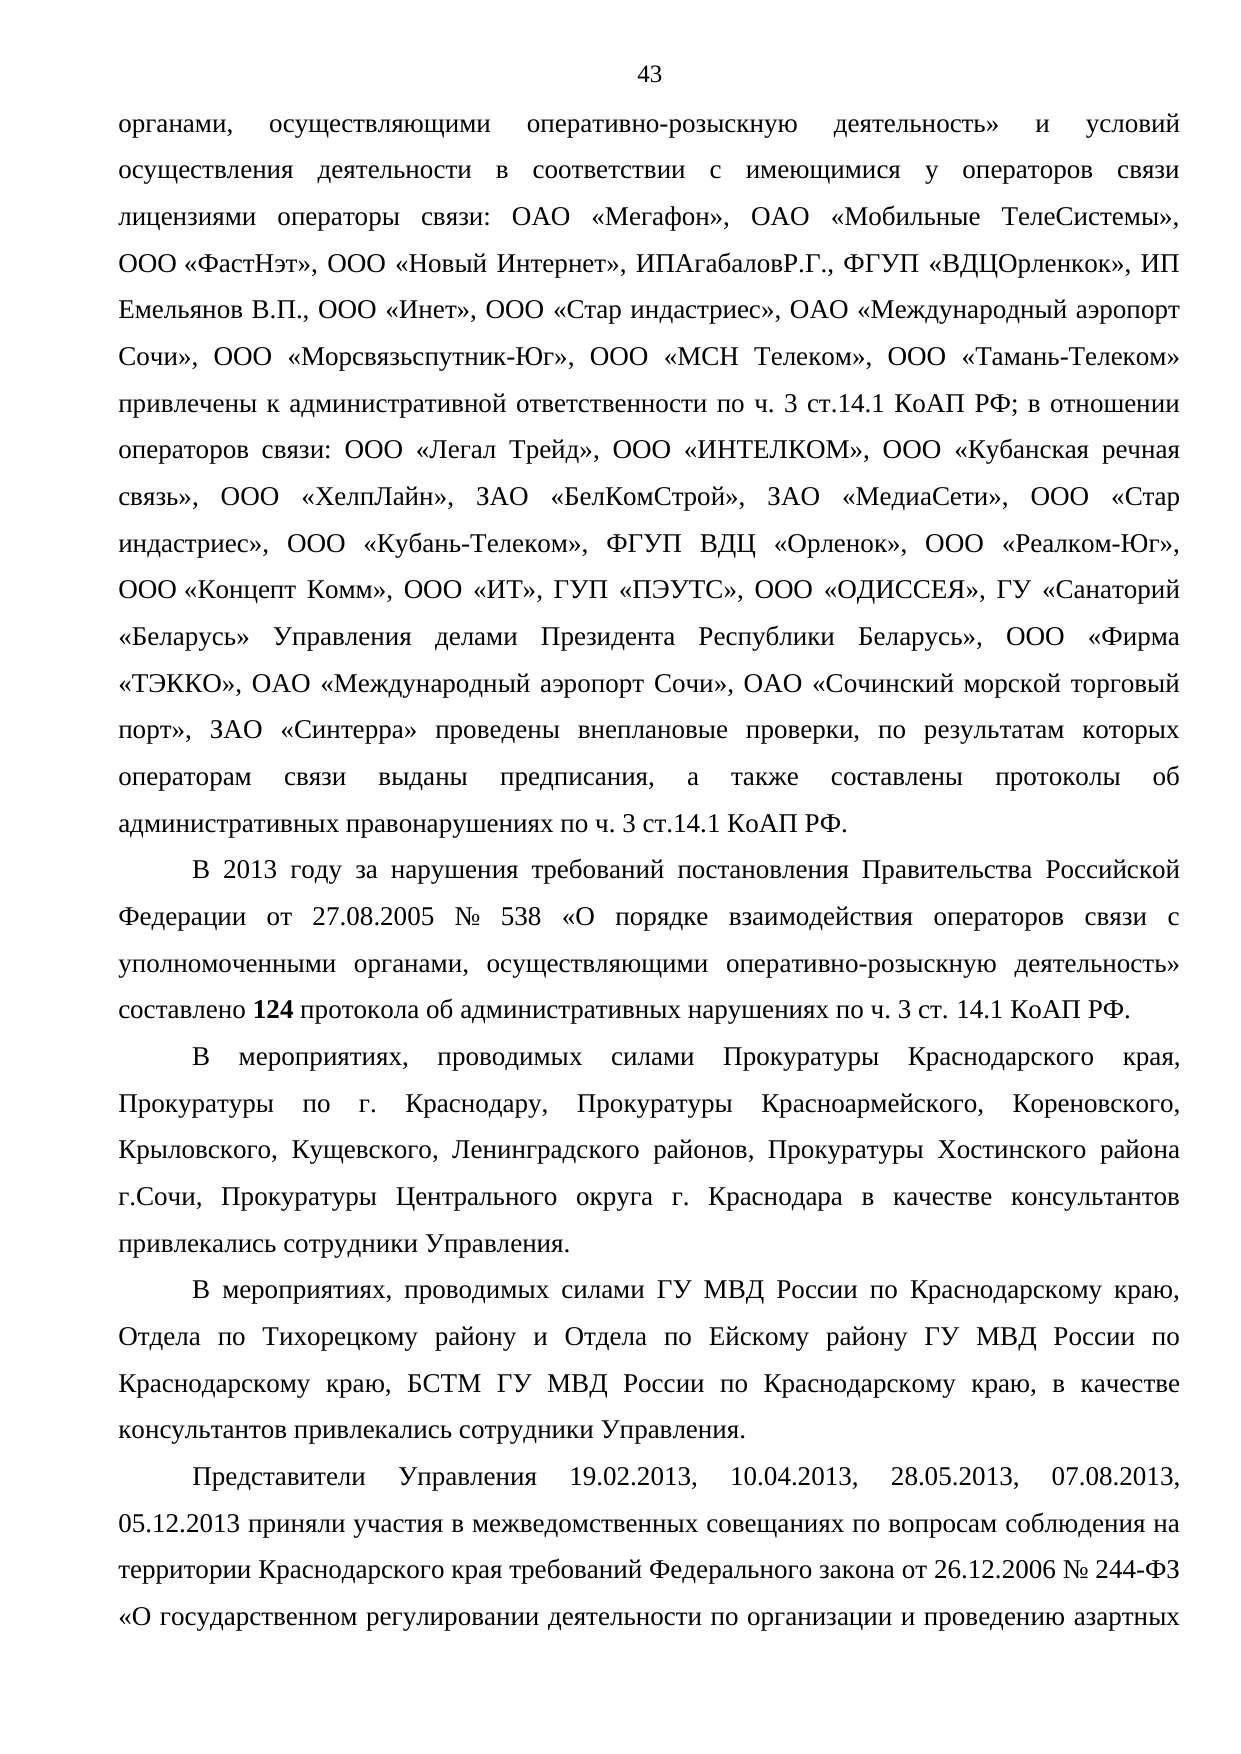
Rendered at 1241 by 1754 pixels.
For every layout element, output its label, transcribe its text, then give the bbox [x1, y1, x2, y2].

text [118, 1460, 1181, 1631]
text В 2013 году за нарушения требований постановления Правительства Российской Федерации от 27.08.2005 № 538 «О порядке взаимодействия операторов связи с уполномоченными органами, осуществляющими оперативно-розыскную деятельность» составлено 124 протокола об административных нарушениях по ч. 3 ст. 14.1 КоАП РФ. [118, 854, 1181, 1025]
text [118, 107, 1181, 838]
text В мероприятиях, проводимых силами Прокуратуры Краснодарского края, Прокуратуры по г. Краснодару, Прокуратуры Красноармейского, Кореновского, Крыловского, Кущевского, Ленинградского районов, Прокуратуры Хостинского района г.Сочи, Прокуратуры Центрального округа г. Краснодара в качестве консультантов привлекались сотрудники Управления. [118, 1040, 1181, 1258]
text В мероприятиях, проводимых силами ГУ МВД России по Краснодарскому краю, Отдела по Тихорецкому району и Отдела по Ейскому району ГУ МВД России по Краснодарскому краю, БСТМ ГУ МВД России по Краснодарскому краю, в качестве консультантов привлекались сотрудники Управления. [118, 1274, 1181, 1445]
